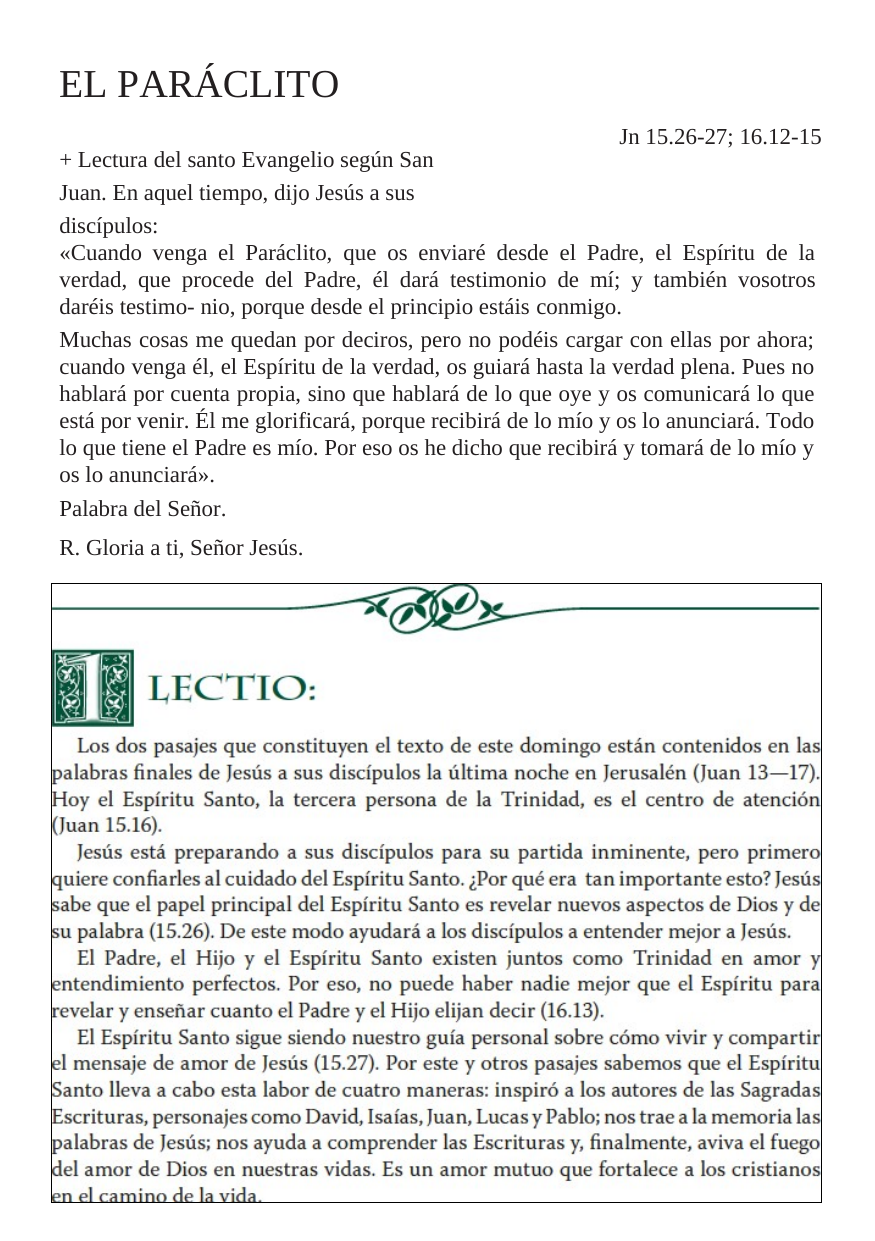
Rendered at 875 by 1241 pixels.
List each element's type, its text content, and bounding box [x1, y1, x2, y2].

text R. Gloria a ti, Señor Jesús. [59, 534, 834, 561]
text Muchas cosas me quedan por deciros, pero no podéis cargar con ellas por ahora; cuando venga él, el Espíritu de la verdad, os guiará hasta la verdad plena. Pues no hablará por cuenta propia, sino que hablará de lo que oye y os comunicará lo que está por venir. Él me glorificará, porque recibirá de lo mío y os lo anunciará. Todo lo que tiene el Padre es mío. Por eso os he dicho que recibirá y tomará de lo mío y os lo anunciará». [59, 326, 816, 488]
picture [52, 584, 821, 1202]
text EL PARÁCLITO [59, 61, 486, 106]
text Palabra del Señor. [59, 495, 834, 521]
text Jn 15.26-27; 16.12-15 [619, 123, 834, 150]
text + Lectura del santo Evangelio según San Juan. En aquel tiempo, dijo Jesús a sus discípulos: [59, 146, 482, 239]
text «Cuando venga el Paráclito, que os enviaré desde el Padre, el Espíritu de la verdad, que procede del Padre, él dará testimonio de mí; y también vosotros daréis testimo- nio, porque desde el principio estáis conmigo. [59, 239, 815, 319]
